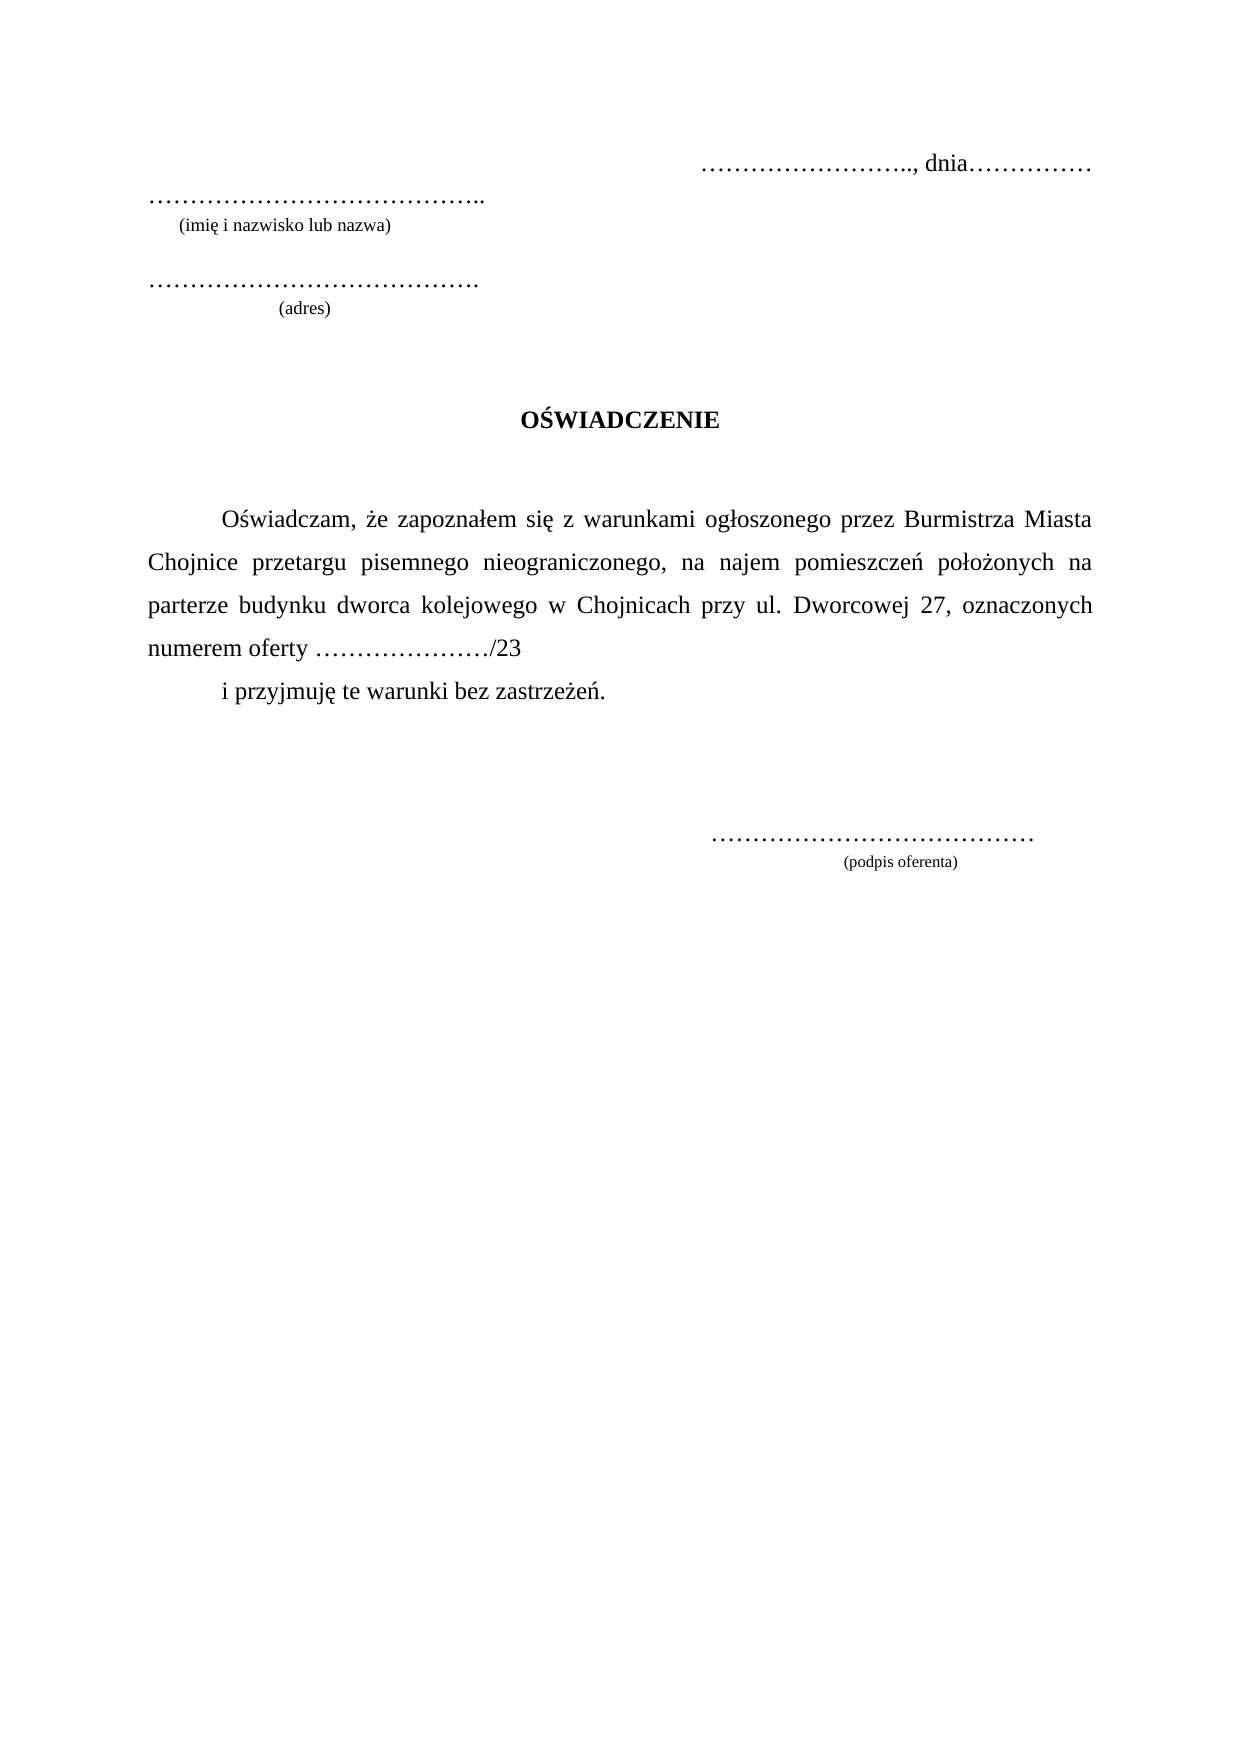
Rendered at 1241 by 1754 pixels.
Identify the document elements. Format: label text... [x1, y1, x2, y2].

text (adres) [148, 297, 1093, 319]
text i przyjmuję te warunki bez zastrzeżeń. [148, 676, 1093, 705]
list (podpis oferenta) [223, 851, 1093, 871]
text OŚWIADCZENIE [148, 405, 1093, 433]
text …………………….., dnia…………… [148, 148, 1093, 176]
text ………………………………….. [148, 181, 1093, 209]
text Oświadczam, że zapoznałem się z warunkami ogłoszonego przez Burmistrza Miasta Chojnice przetargu pisemnego nieograniczonego, na najem pomieszczeń położonych na parterze budynku dworca kolejowego w Chojnicach przy ul. Dworcowej 27, oznaczonych numerem oferty …………………/23 [148, 504, 1093, 662]
text (imię i nazwisko lub nazwa) [148, 214, 1093, 235]
text …………………………………. [148, 264, 1093, 293]
list ………………………………… [223, 818, 1093, 847]
